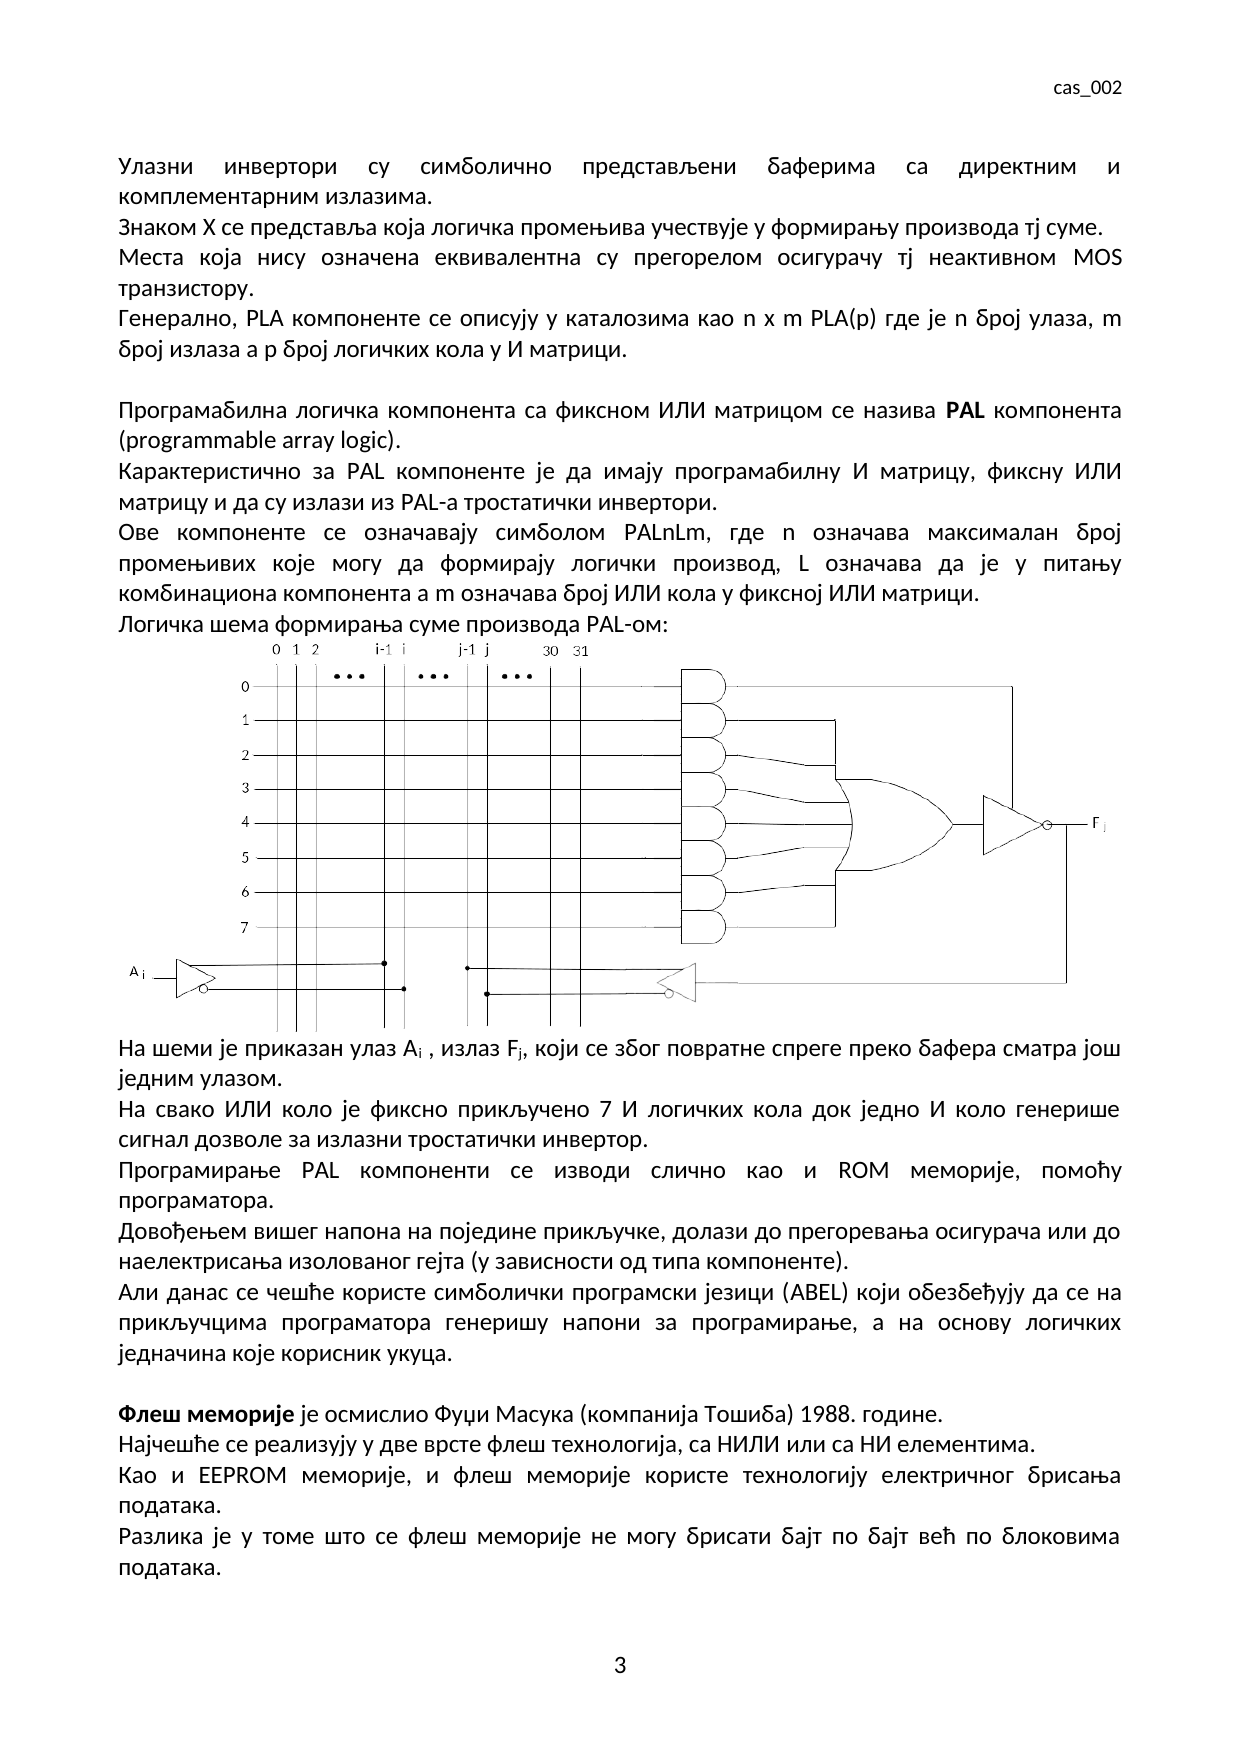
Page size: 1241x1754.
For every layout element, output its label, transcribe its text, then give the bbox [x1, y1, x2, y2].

text Ове компоненте се означавају симболом PALnLm, где n означава максималан број промењивих које могу да формирају логички производ, L означава да је у питању комбинациона компонента а m означава број ИЛИ кола у фиксној ИЛИ матрици. [118, 516, 1122, 608]
text Али данас се чешће користе симболички програмски језици (ABEL) који обезбеђују да се на прикључцима програматора генеришу напони за програмирање, а на основу логичких једначина које корисник укуца. [118, 1276, 1122, 1368]
text Места која нису означена еквивалентна су прегорелом осигурачу тј неактивном MOS транзистору. [118, 242, 1122, 303]
text На свако ИЛИ коло је фиксно прикључено 7 И логичких кола док једно И коло генерише сигнал дозволе за излазни тростатички инвертор. [118, 1093, 1122, 1154]
text Карактеристично за PAL компоненте је да имају програмабилну И матрицу, фиксну ИЛИ матрицу и да су излази из PAL-a тростатички инвертори. [118, 455, 1122, 516]
text Улазни инвертори су симболично представљени баферима са директним и комплементарним излазима. [118, 150, 1122, 211]
text Програмирање PAL компоненти се изводи слично као и ROM меморије, помоћу програматора. [118, 1154, 1122, 1215]
text Најчешће се реализују у две врсте флеш технологија, са НИЛИ или са НИ елементима. [118, 1429, 1122, 1459]
text Знаком Х се представља која логичка промењива учествује у формирању производа тј суме. [118, 211, 1122, 242]
text Као и EEPROM меморије, и флеш меморије користе технологију електричног брисања података. [118, 1459, 1122, 1520]
text Разлика је у томе што се флеш меморије не могу брисати бајт по бајт већ по блоковима података. [118, 1520, 1122, 1581]
text На шеми је приказан улаз Аi , излаз Fj, који се због повратне спреге преко бафера сматра још једним улазом. [118, 1032, 1122, 1093]
text Генерално, PLA компоненте се описују у каталозима као n x m PLA(p) где је n број улаза, m број излаза а p број логичких кола у И матрици. [118, 303, 1122, 364]
text Логичка шема формирања суме производа PAL-ом: [118, 608, 1122, 638]
text Флеш меморије је осмислио Фуџи Масука (компанија Тошиба) 1988. године. [118, 1398, 1122, 1429]
text Довођењем вишег напона на поједине прикључке, долази до прегоревања осигурача или до наелектрисања изолованог гејта (у зависности од типа компоненте). [118, 1215, 1122, 1276]
text Програмабилна логичка компонента са фиксном ИЛИ матрицом се назива PAL компонента (programmable array logic). [118, 394, 1122, 455]
